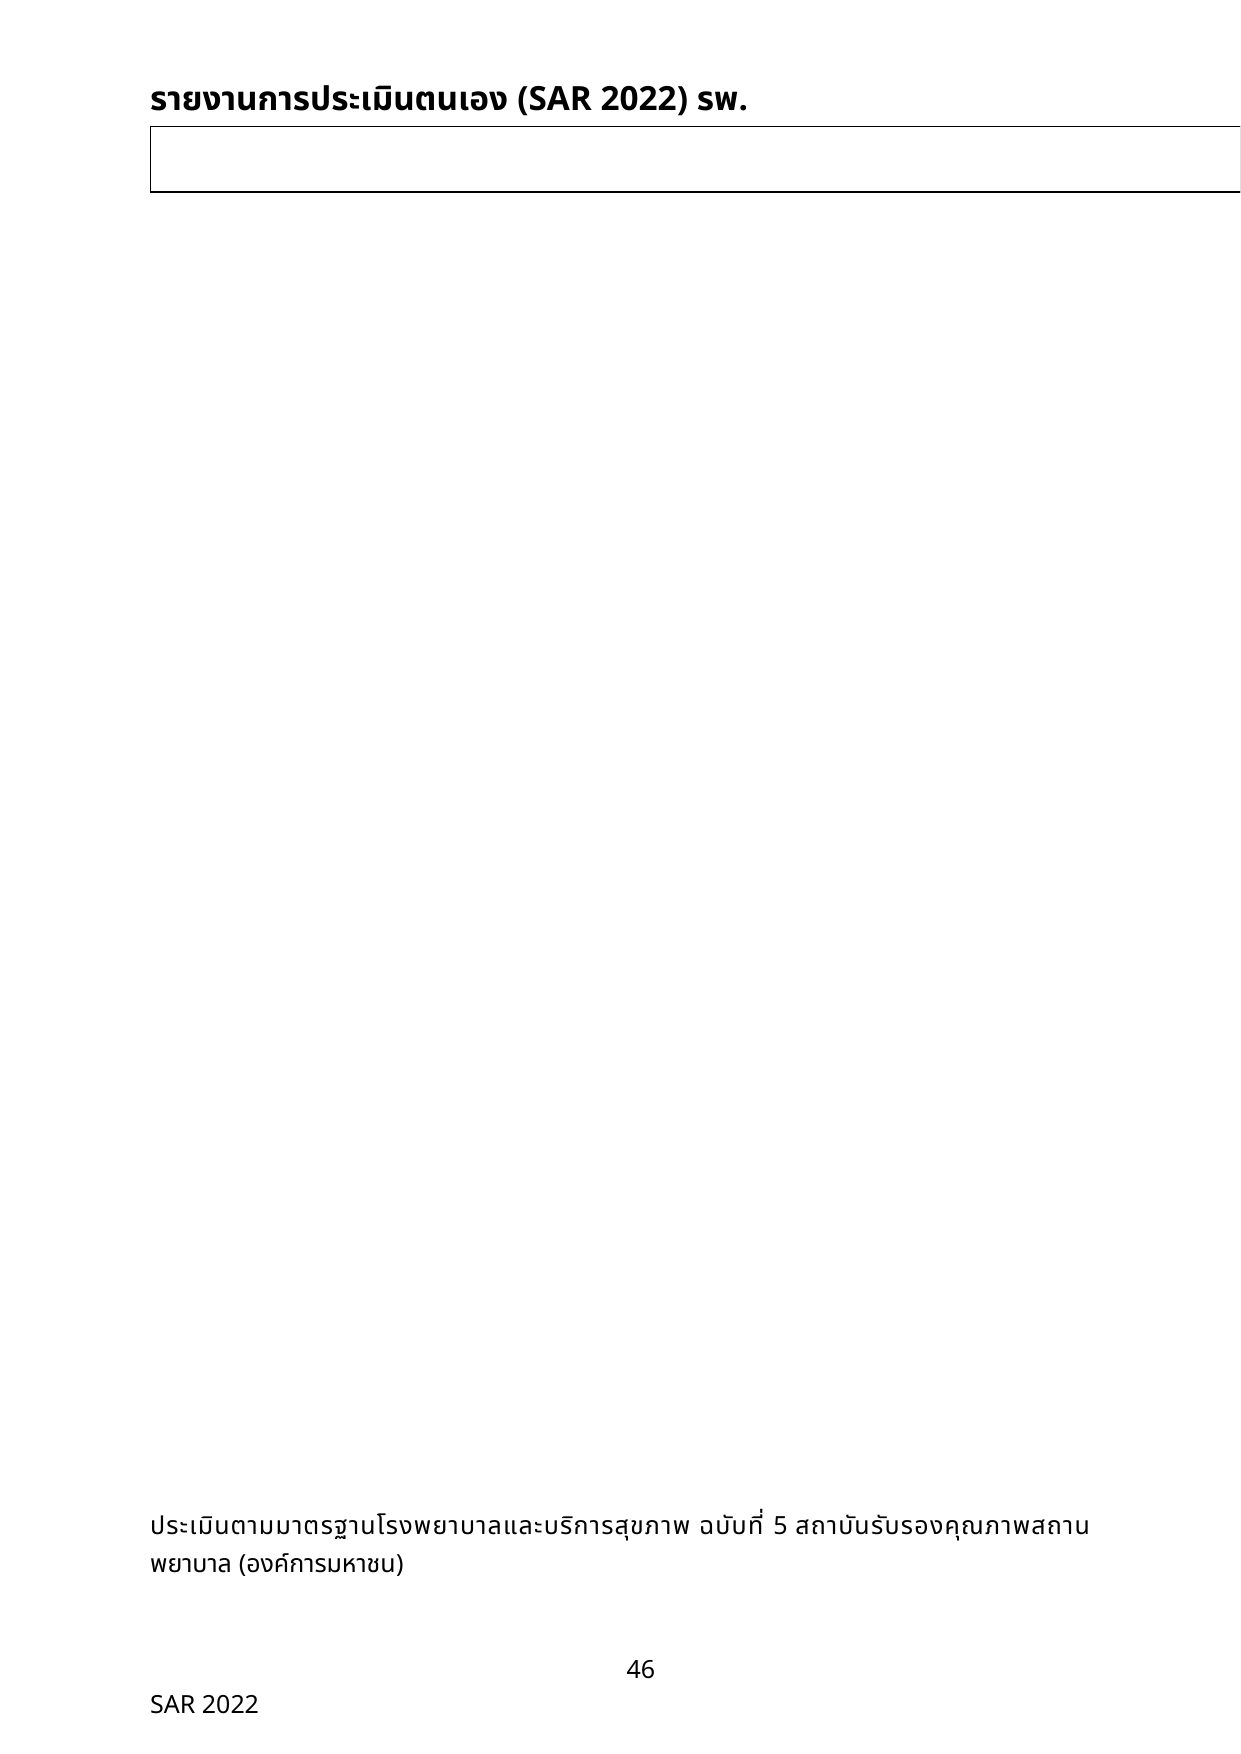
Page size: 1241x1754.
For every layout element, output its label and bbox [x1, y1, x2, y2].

table_cell [151, 127, 1240, 191]
